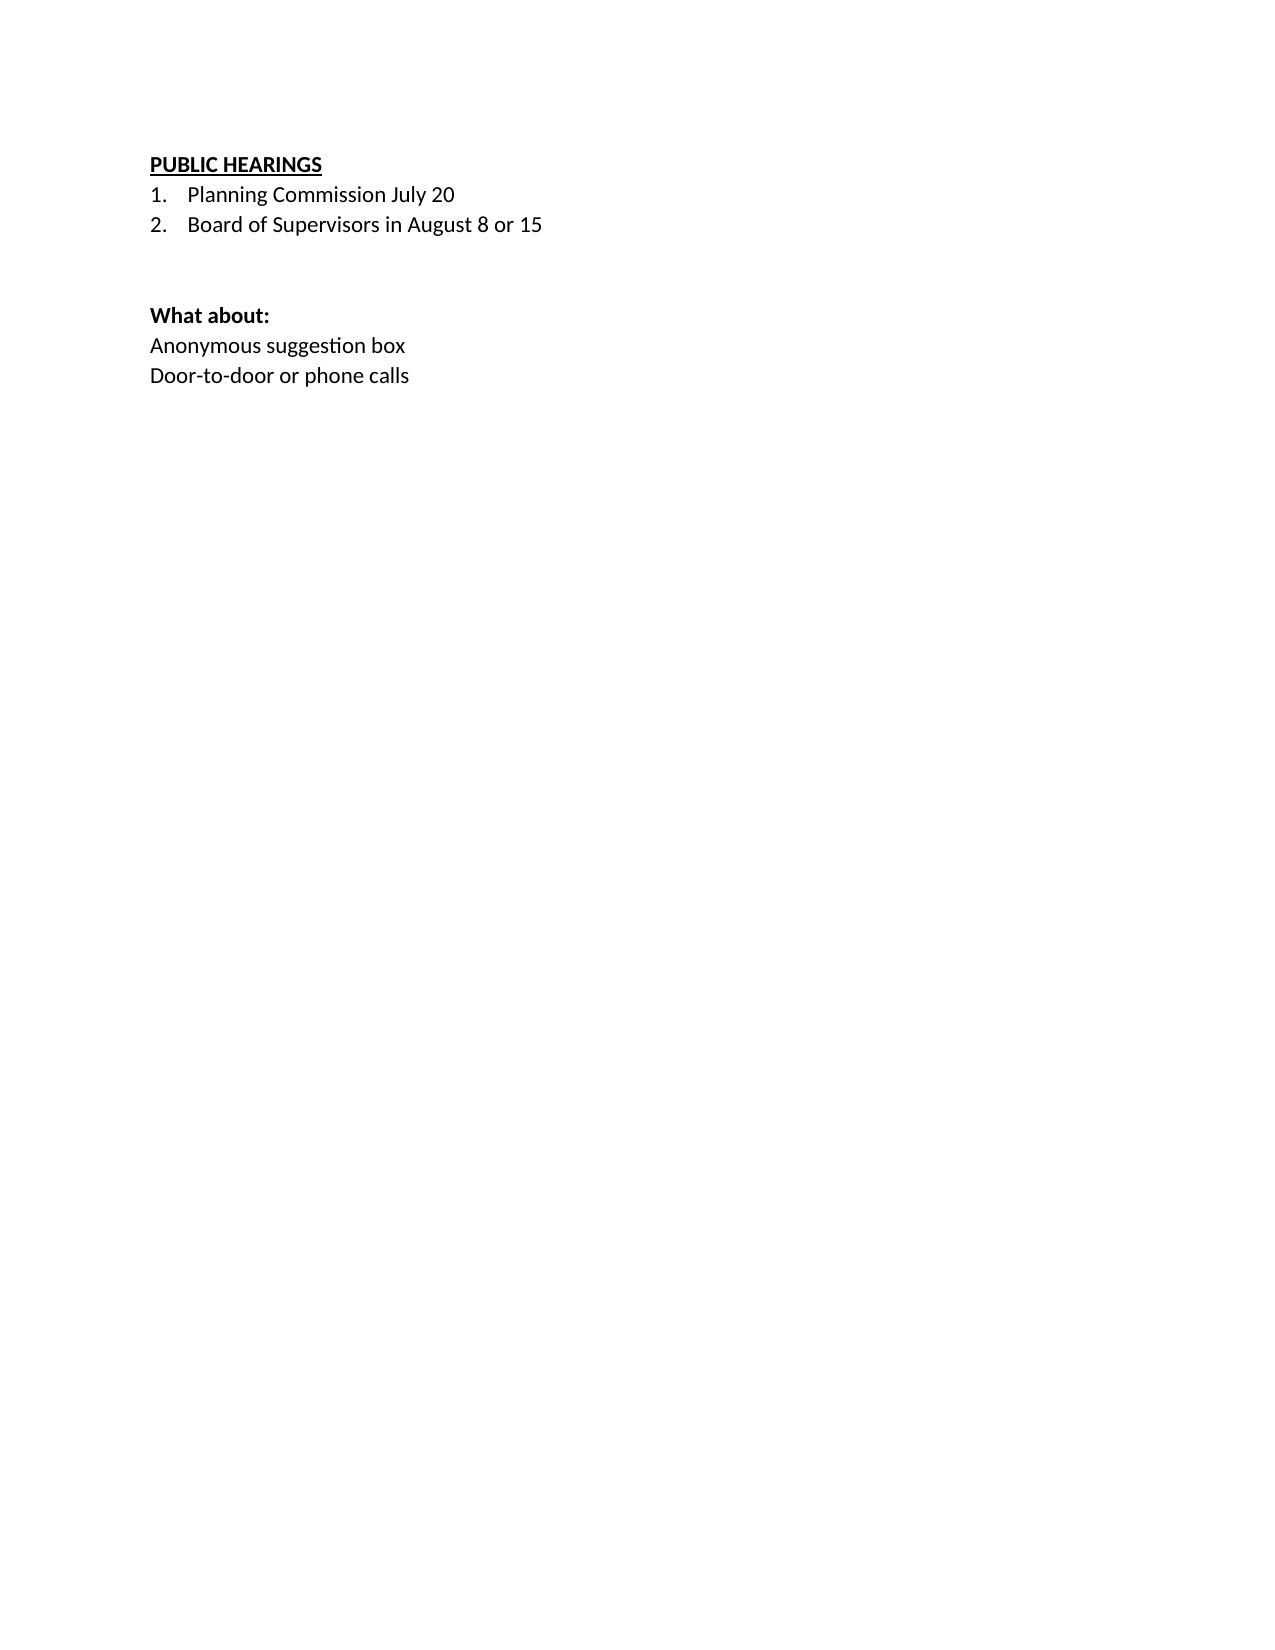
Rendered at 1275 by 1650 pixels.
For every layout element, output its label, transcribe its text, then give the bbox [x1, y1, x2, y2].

list Board of Supervisors in August 8 or 15 [150, 210, 1125, 238]
text What about: [150, 301, 1125, 329]
text Anonymous suggestion box [150, 331, 1125, 359]
text PUBLIC HEARINGS [150, 150, 1125, 178]
list Planning Commission July 20 [150, 180, 1125, 208]
text Door-to-door or phone calls [150, 361, 1125, 389]
